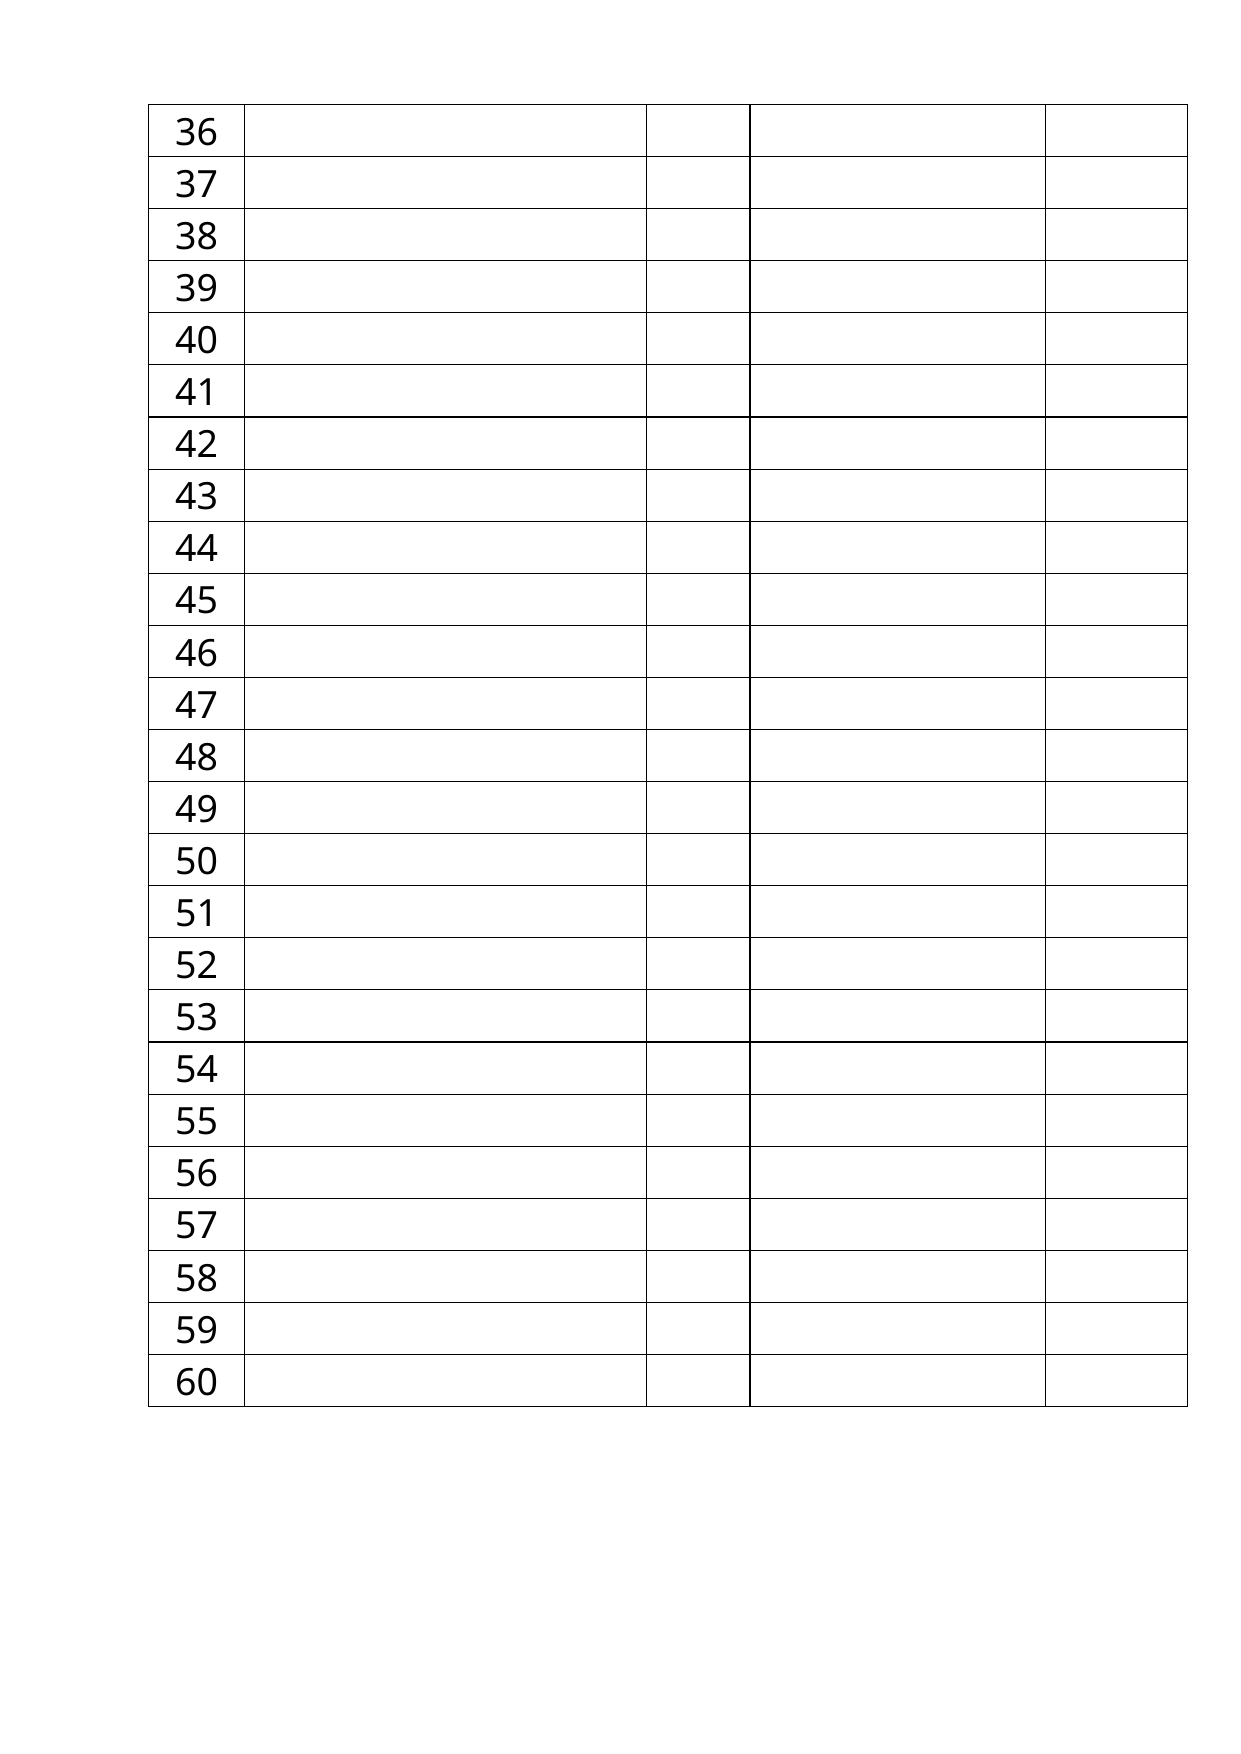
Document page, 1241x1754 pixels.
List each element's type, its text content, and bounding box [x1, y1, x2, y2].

table_cell 41 [149, 365, 244, 416]
table_cell 54 [149, 1043, 244, 1093]
table_cell [1046, 886, 1187, 937]
table_cell 49 [149, 782, 244, 833]
table_cell [751, 1095, 1045, 1146]
table_cell [647, 574, 749, 625]
table_cell [751, 261, 1045, 312]
table_cell [1046, 990, 1187, 1041]
table_cell [751, 730, 1045, 781]
table_cell 53 [149, 990, 244, 1041]
table_cell 56 [149, 1147, 244, 1198]
table_cell 38 [149, 209, 244, 260]
table_cell [751, 157, 1045, 208]
table_cell [245, 730, 646, 781]
table_cell [1046, 834, 1187, 885]
table_cell [647, 470, 749, 521]
table_cell [751, 990, 1045, 1041]
table_cell [647, 626, 749, 677]
table_cell 52 [149, 938, 244, 989]
table_cell [751, 365, 1045, 416]
table_cell [647, 886, 749, 937]
table_cell 60 [149, 1355, 244, 1406]
table_cell [1046, 782, 1187, 833]
table_cell [1046, 678, 1187, 729]
table_cell 51 [149, 886, 244, 937]
table_cell 57 [149, 1199, 244, 1250]
table_cell [647, 1043, 749, 1093]
table_cell [647, 157, 749, 208]
table_cell [1046, 105, 1187, 156]
table_cell [751, 1147, 1045, 1198]
table_cell 45 [149, 574, 244, 625]
table_cell [245, 938, 646, 989]
table_cell [245, 313, 646, 364]
table_cell [647, 1199, 749, 1250]
table_cell [647, 1095, 749, 1146]
table_cell 48 [149, 730, 244, 781]
table_cell [1046, 1251, 1187, 1302]
table_cell [245, 678, 646, 729]
table_cell [1046, 626, 1187, 677]
table_cell [245, 418, 646, 468]
table_cell [245, 105, 646, 156]
table_cell [647, 1303, 749, 1354]
table_cell [1046, 938, 1187, 989]
table_cell [751, 938, 1045, 989]
table_cell [245, 1251, 646, 1302]
table_cell [1046, 1199, 1187, 1250]
table_cell [245, 261, 646, 312]
table_cell [751, 470, 1045, 521]
table_cell [245, 626, 646, 677]
table_cell [647, 261, 749, 312]
table_cell [1046, 574, 1187, 625]
table_cell [647, 418, 749, 468]
table_cell [245, 1303, 646, 1354]
table_cell [751, 522, 1045, 573]
table_cell [751, 886, 1045, 937]
table_cell [1046, 1147, 1187, 1198]
table_cell [245, 470, 646, 521]
table_cell [245, 574, 646, 625]
table_cell [751, 1251, 1045, 1302]
table_cell [647, 313, 749, 364]
table_cell 36 [149, 105, 244, 156]
table_cell [1046, 730, 1187, 781]
table_cell [1046, 157, 1187, 208]
table_cell [751, 574, 1045, 625]
table_cell 40 [149, 313, 244, 364]
table_cell [1046, 1095, 1187, 1146]
table_cell 55 [149, 1095, 244, 1146]
table_cell [647, 1251, 749, 1302]
table_cell [1046, 209, 1187, 260]
table_cell 43 [149, 470, 244, 521]
table_cell [1046, 1303, 1187, 1354]
table_cell 50 [149, 834, 244, 885]
table_cell [245, 522, 646, 573]
table_cell 59 [149, 1303, 244, 1354]
table_cell [647, 730, 749, 781]
table_cell [245, 1355, 646, 1406]
table_cell [751, 209, 1045, 260]
table_cell [647, 1355, 749, 1406]
table_cell 46 [149, 626, 244, 677]
table_cell [245, 886, 646, 937]
table_cell [751, 678, 1045, 729]
table_cell [245, 157, 646, 208]
table_cell [647, 834, 749, 885]
table_cell [245, 1199, 646, 1250]
table_cell [647, 990, 749, 1041]
table_cell 58 [149, 1251, 244, 1302]
table_cell [245, 1095, 646, 1146]
table_cell [751, 1199, 1045, 1250]
table_cell [751, 418, 1045, 468]
table_cell [647, 782, 749, 833]
table_cell [245, 1147, 646, 1198]
table_cell [1046, 470, 1187, 521]
table_cell [245, 209, 646, 260]
table_cell [751, 834, 1045, 885]
table_cell [1046, 522, 1187, 573]
table_cell [1046, 261, 1187, 312]
table_cell [245, 782, 646, 833]
table_cell [751, 1043, 1045, 1093]
table_cell [751, 626, 1045, 677]
table_cell [1046, 313, 1187, 364]
table_cell [1046, 365, 1187, 416]
table_cell [647, 209, 749, 260]
table_cell [1046, 1355, 1187, 1406]
table_cell [1046, 1043, 1187, 1093]
table_cell [751, 105, 1045, 156]
table_cell [245, 365, 646, 416]
table_cell 37 [149, 157, 244, 208]
table_cell 42 [149, 418, 244, 468]
table_cell 47 [149, 678, 244, 729]
table_cell [245, 1043, 646, 1093]
table_cell [647, 1147, 749, 1198]
table_cell 44 [149, 522, 244, 573]
table_cell [751, 313, 1045, 364]
table_cell [647, 105, 749, 156]
table_cell [647, 938, 749, 989]
table_cell 39 [149, 261, 244, 312]
table_cell [245, 834, 646, 885]
table_cell [647, 678, 749, 729]
table_cell [751, 1303, 1045, 1354]
table_cell [245, 990, 646, 1041]
table_cell [647, 522, 749, 573]
table_cell [1046, 418, 1187, 468]
table_cell [751, 782, 1045, 833]
table_cell [647, 365, 749, 416]
table_cell [751, 1355, 1045, 1406]
